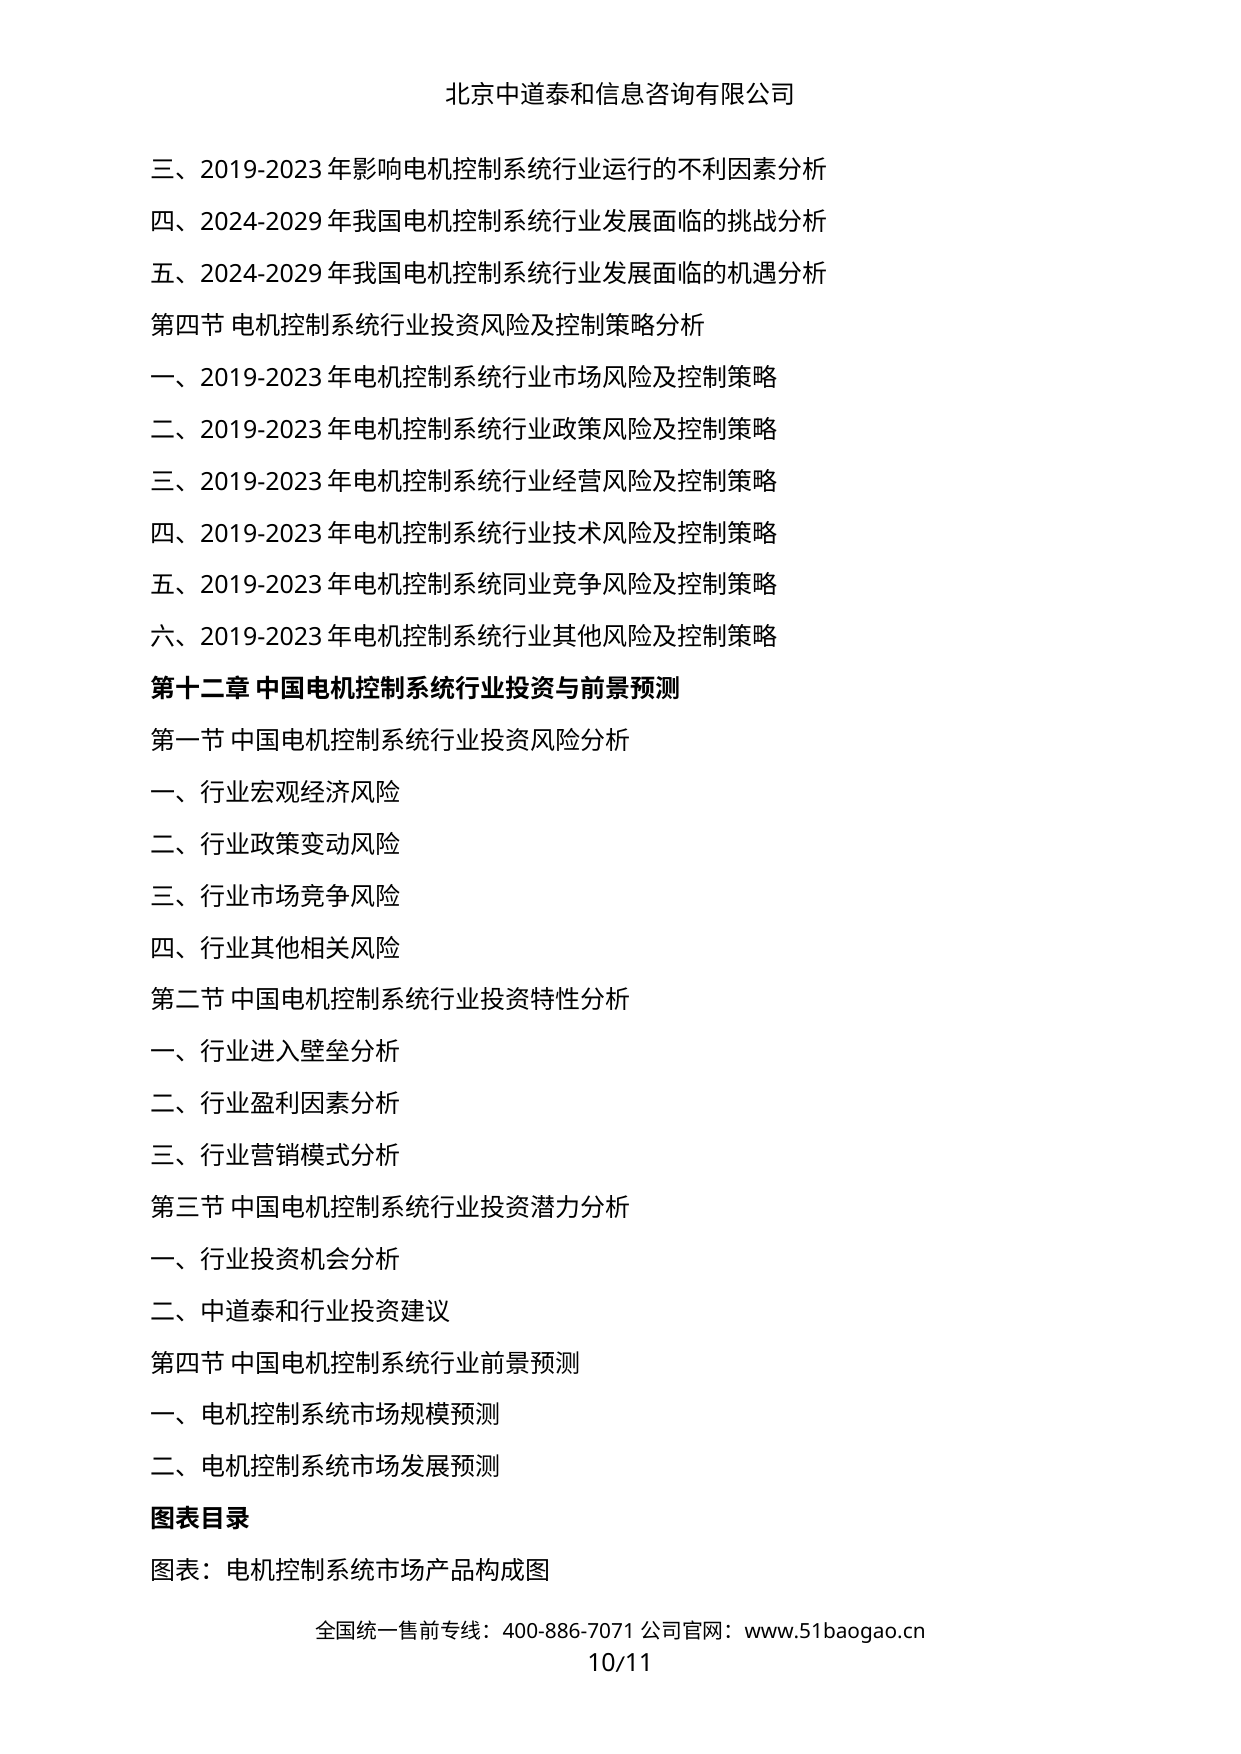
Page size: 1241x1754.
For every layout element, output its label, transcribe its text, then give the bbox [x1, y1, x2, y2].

text 三、2019-2023年电机控制系统行业经营风险及控制策略 [150, 461, 1090, 497]
text 三、行业营销模式分析 [150, 1136, 1090, 1172]
text 第二节 中国电机控制系统行业投资特性分析 [150, 980, 1090, 1016]
text 图表：电机控制系统市场产品构成图 [150, 1551, 1090, 1587]
text 六、2019-2023年电机控制系统行业其他风险及控制策略 [150, 617, 1090, 653]
text 四、2019-2023年电机控制系统行业技术风险及控制策略 [150, 513, 1090, 549]
text 二、中道泰和行业投资建议 [150, 1291, 1090, 1327]
text 四、2024-2029年我国电机控制系统行业发展面临的挑战分析 [150, 202, 1090, 238]
text 一、行业投资机会分析 [150, 1239, 1090, 1276]
text 二、2019-2023年电机控制系统行业政策风险及控制策略 [150, 409, 1090, 446]
text 第一节 中国电机控制系统行业投资风险分析 [150, 721, 1090, 757]
text 图表目录 [150, 1499, 1090, 1535]
text 第四节 中国电机控制系统行业前景预测 [150, 1343, 1090, 1379]
text 五、2019-2023年电机控制系统同业竞争风险及控制策略 [150, 565, 1090, 601]
text 二、行业盈利因素分析 [150, 1084, 1090, 1120]
text 一、行业宏观经济风险 [150, 772, 1090, 809]
text 第四节 电机控制系统行业投资风险及控制策略分析 [150, 306, 1090, 342]
text 三、2019-2023年影响电机控制系统行业运行的不利因素分析 [150, 150, 1090, 186]
text 一、2019-2023年电机控制系统行业市场风险及控制策略 [150, 357, 1090, 394]
text 一、电机控制系统市场规模预测 [150, 1395, 1090, 1431]
text 五、2024-2029年我国电机控制系统行业发展面临的机遇分析 [150, 254, 1090, 290]
text 第三节 中国电机控制系统行业投资潜力分析 [150, 1187, 1090, 1224]
text 四、行业其他相关风险 [150, 928, 1090, 964]
text 一、行业进入壁垒分析 [150, 1032, 1090, 1068]
text 二、行业政策变动风险 [150, 824, 1090, 861]
text 三、行业市场竞争风险 [150, 876, 1090, 912]
text 二、电机控制系统市场发展预测 [150, 1447, 1090, 1483]
text 第十二章 中国电机控制系统行业投资与前景预测 [150, 669, 1090, 705]
